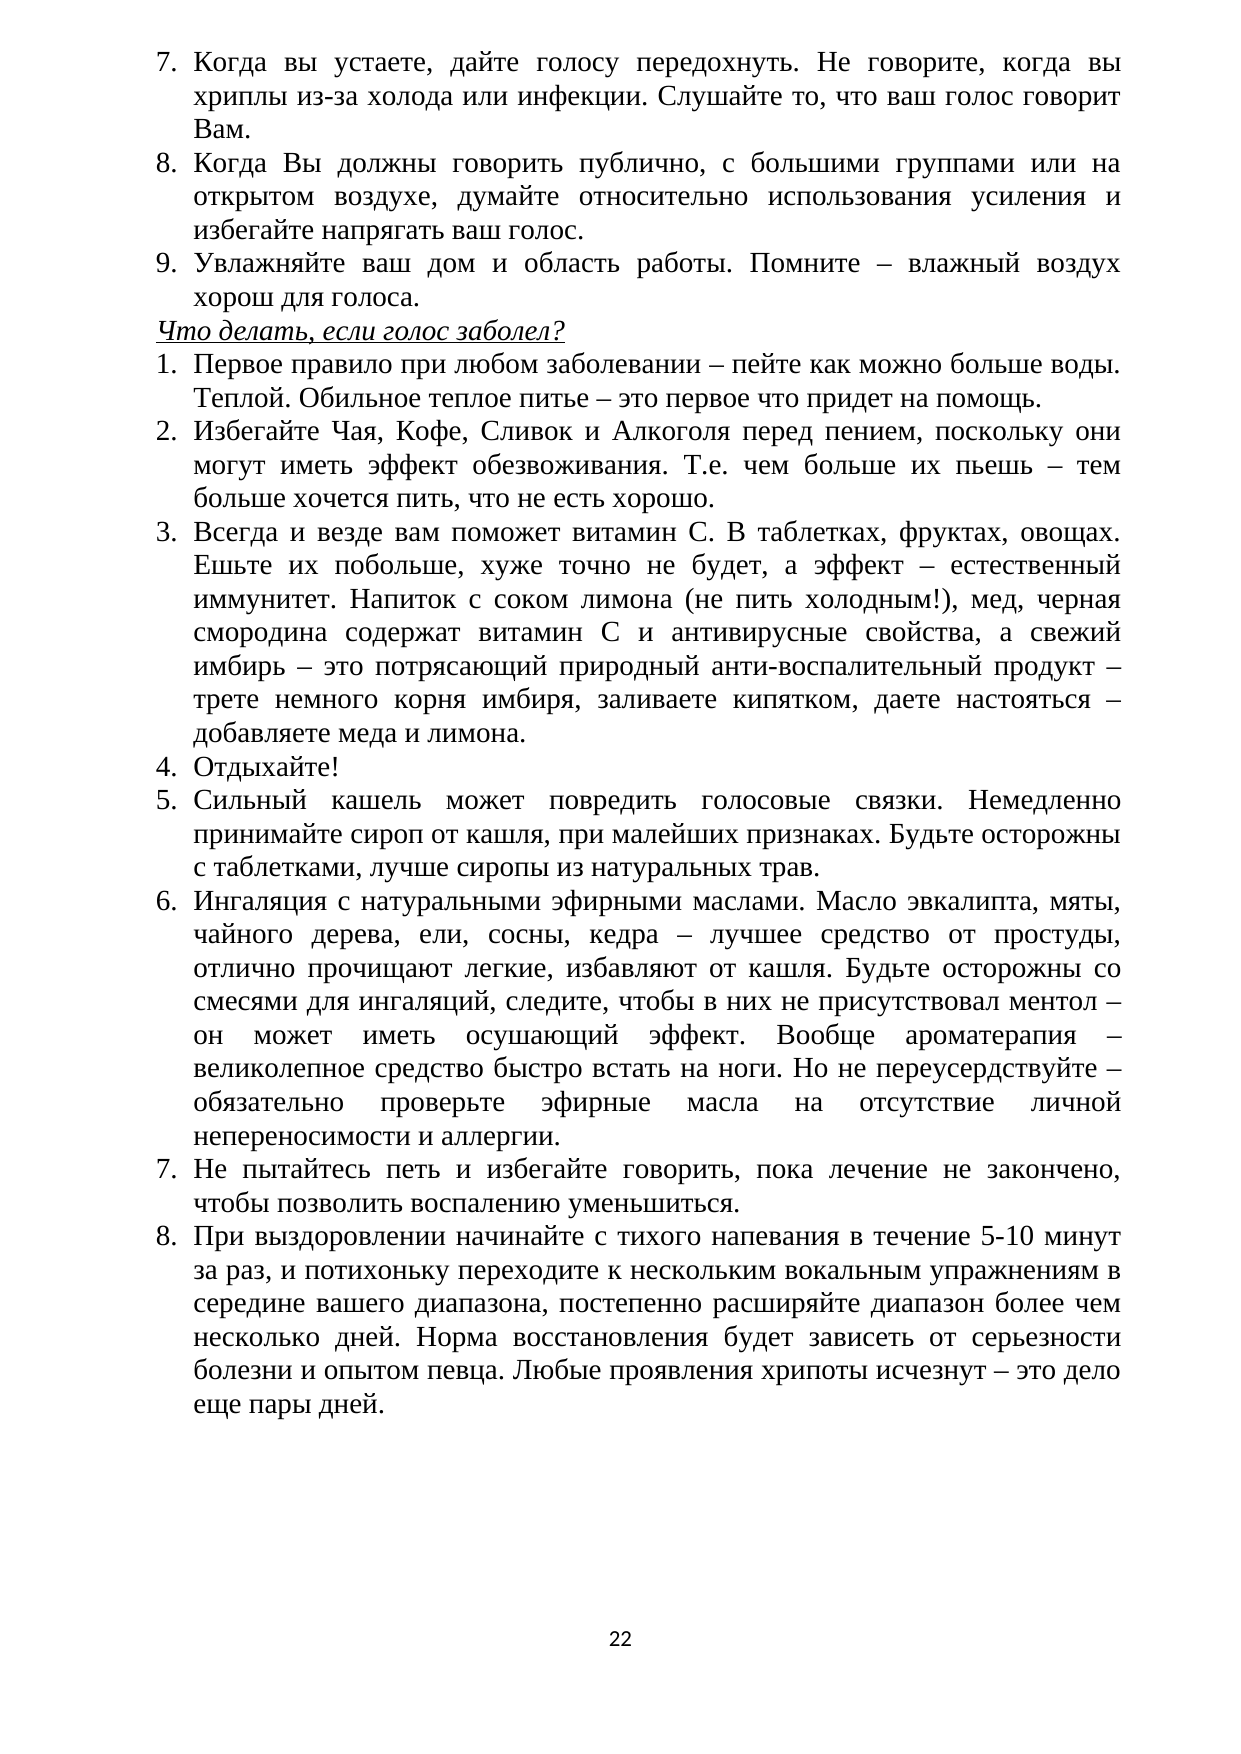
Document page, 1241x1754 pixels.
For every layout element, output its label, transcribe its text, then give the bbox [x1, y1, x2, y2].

list Когда вы устаете, дайте голосу передохнуть. Не говорите, когда вы хриплы из-за холода или инфекции. Слушайте то, что ваш голос говорит Вам. [156, 44, 1122, 145]
list Всегда и везде вам поможет витамин С. В таблетках, фруктах, овощах. Ешьте их побольше, хуже точно не будет, а эффект – естественный иммунитет. Напиток с соком лимона (не пить холодным!), мед, черная смородина содержат витамин С и антивирусные свойства, а свежий имбирь – это потрясающий природный анти-воспалительный продукт – трете немного корня имбиря, заливаете кипятком, даете настояться – добавляете меда и лимона. [156, 514, 1122, 749]
list Первое правило при любом заболевании – пейте как можно больше воды. Теплой. Обильное теплое питье – это первое что придет на помощь. [156, 346, 1122, 413]
list Избегайте Чая, Кофе, Сливок и Алкоголя перед пением, поскольку они могут иметь эффект обезвоживания. Т.е. чем больше их пьешь – тем больше хочется пить, что не есть хорошо. [156, 413, 1122, 514]
list Сильный кашель может повредить голосовые связки. Немедленно принимайте сироп от кашля, при малейших признаках. Будьте осторожны с таблетками, лучше сиропы из натуральных трав. [156, 782, 1122, 883]
text Что делать, если голос заболел? [156, 313, 1122, 346]
list При выздоровлении начинайте с тихого напевания в течение 5-10 минут за раз, и потихоньку переходите к нескольким вокальным упражнениям в середине вашего диапазона, постепенно расширяйте диапазон более чем несколько дней. Норма восстановления будет зависеть от серьезности болезни и опытом певца. Любые проявления хрипоты исчезнут – это дело еще пары дней. [156, 1218, 1122, 1419]
list Увлажняйте ваш дом и область работы. Помните – влажный воздух хорош для голоса. [156, 246, 1122, 313]
list Когда Вы должны говорить публично, с большими группами или на открытом воздухе, думайте относительно использования усиления и избегайте напрягать ваш голос. [156, 145, 1122, 246]
list Ингаляция с натуральными эфирными маслами. Масло эвкалипта, мяты, чайного дерева, ели, сосны, кедра – лучшее средство от простуды, отлично прочищают легкие, избавляют от кашля. Будьте осторожны со смесями для ингаляций, следите, чтобы в них не присутствовал ментол – он может иметь осушающий эффект. Вообще ароматерапия – великолепное средство быстро встать на ноги. Но не переусердствуйте – обязательно проверьте эфирные масла на отсутствие личной непереносимости и аллергии. [156, 883, 1122, 1151]
list Не пытайтесь петь и избегайте говорить, пока лечение не закончено, чтобы позволить воспалению уменьшиться. [156, 1151, 1122, 1218]
list Отдыхайте! [156, 749, 1122, 782]
